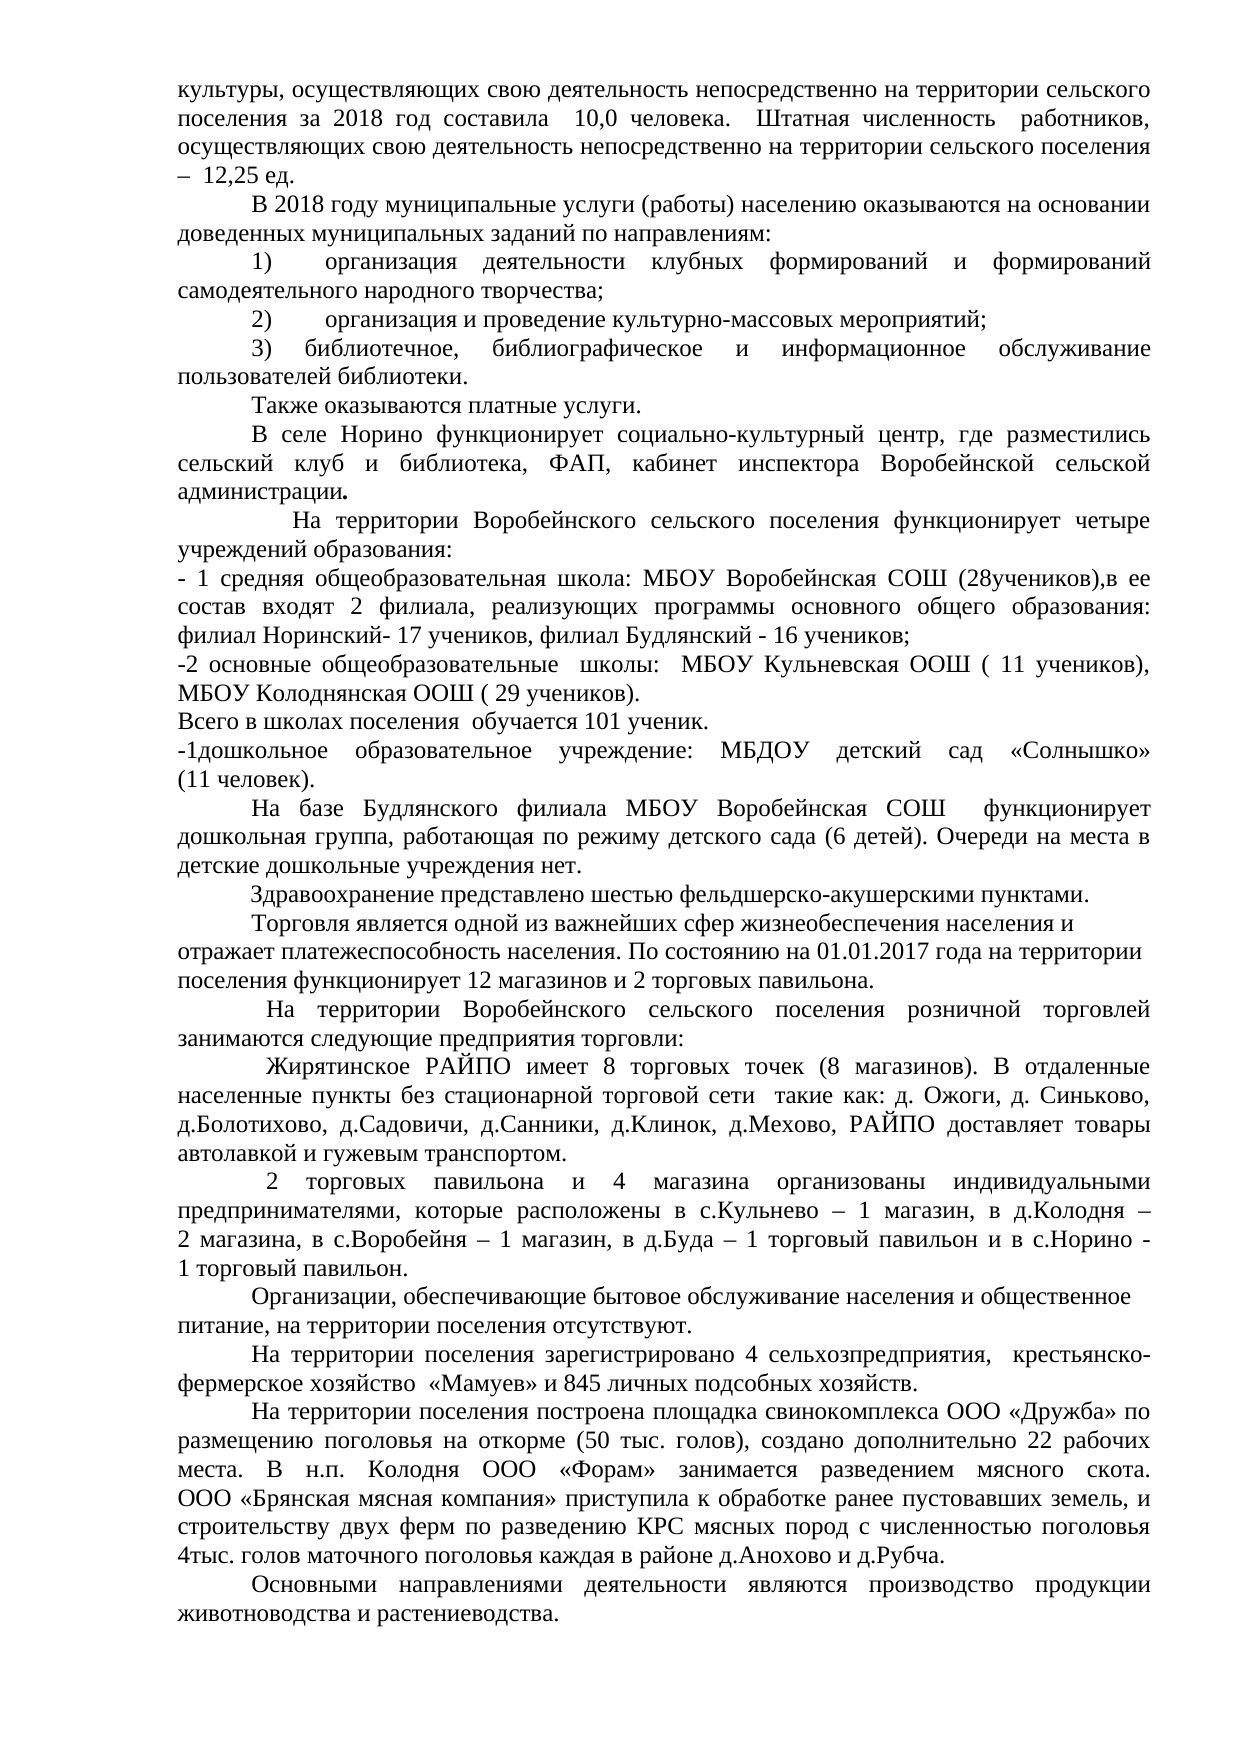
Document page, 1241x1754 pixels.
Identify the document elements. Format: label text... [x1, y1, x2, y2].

text - 1 средняя общеобразовательная школа: МБОУ Воробейнская СОШ (28учеников),в ее состав входят 2 филиала, реализующих программы основного общего образования: филиал Норинский- 17 учеников, филиал Будлянский - 16 учеников; [177, 563, 1152, 649]
text 3) библиотечное, библиографическое и информационное обслуживание пользователей библиотеки. [177, 333, 1152, 390]
text В селе Норино функционирует социально-культурный центр, где разместились сельский клуб и библиотека, ФАП, кабинет инспектора Воробейнской сельской администрации. [177, 419, 1152, 505]
text Торговля является одной из важнейших сфер жизнеобеспечения населения и отражает платежеспособность населения. По состоянию на 01.01.2017 года на территории поселения функционирует 12 магазинов и 2 торговых павильона. [177, 908, 1152, 994]
text В 2018 году муниципальные услуги (работы) населению оказываются на основании доведенных муниципальных заданий по направлениям: [177, 189, 1152, 246]
text Организации, обеспечивающие бытовое обслуживание населения и общественное питание, на территории поселения отсутствуют. [177, 1281, 1152, 1339]
text На базе Будлянского филиала МБОУ Воробейнская СОШ функционирует дошкольная группа, работающая по режиму детского сада (6 детей). Очереди на места в детские дошкольные учреждения нет. [177, 793, 1152, 879]
text Здравоохранение представлено шестью фельдшерско-акушерскими пунктами. [177, 879, 1152, 908]
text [177, 74, 1152, 189]
text Всего в школах поселения обучается 101 ученик. [177, 706, 1152, 735]
text -2 основные общеобразовательные школы: МБОУ Кульневская ООШ ( 11 учеников), МБОУ Колоднянская ООШ ( 29 учеников). [177, 649, 1152, 706]
text 2 торговых павильона и 4 магазина организованы индивидуальными предпринимателями, которые расположены в с.Кульнево – 1 магазин, в д.Колодня – 2 магазина, в с.Воробейня – 1 магазин, в д.Буда – 1 торговый павильон и в с.Норино - 1 торговый павильон. [177, 1166, 1152, 1281]
text Жирятинское РАЙПО имеет 8 торговых точек (8 магазинов). В отдаленные населенные пункты без стационарной торговой сети такие как: д. Ожоги, д. Синьково, д.Болотихово, д.Садовичи, д.Санники, д.Клинок, д.Мехово, РАЙПО доставляет товары автолавкой и гужевым транспортом. [177, 1051, 1152, 1166]
text На территории поселения зарегистрировано 4 сельхозпредприятия, крестьянско-фермерское хозяйство «Мамуев» и 845 личных подсобных хозяйств. [177, 1339, 1152, 1396]
text 1) организация деятельности клубных формирований и формирований самодеятельного народного творчества; [177, 246, 1152, 304]
text На территории Воробейнского сельского поселения розничной торговлей занимаются следующие предприятия торговли: [177, 994, 1152, 1051]
text Также оказываются платные услуги. [177, 390, 1152, 419]
text На территории Воробейнского сельского поселения функционирует четыре учреждений образования: [177, 505, 1152, 563]
text 2) организация и проведение культурно-массовых мероприятий; [177, 304, 1152, 333]
text -1дошкольное образовательное учреждение: МБДОУ детский сад «Солнышко» (11 человек). [177, 735, 1152, 793]
text На территории поселения построена площадка свинокомплекса ООО «Дружба» по размещению поголовья на откорме (50 тыс. голов), создано дополнительно 22 рабочих места. В н.п. Колодня ООО «Форам» занимается разведением мясного скота. ООО «Брянская мясная компания» приступила к обработке ранее пустовавших земель, и строительству двух ферм по разведению КРС мясных пород с численностью поголовья 4тыс. голов маточного поголовья каждая в районе д.Анохово и д.Рубча. [177, 1396, 1152, 1569]
text Основными направлениями деятельности являются производство продукции животноводства и растениеводства. [177, 1569, 1152, 1626]
